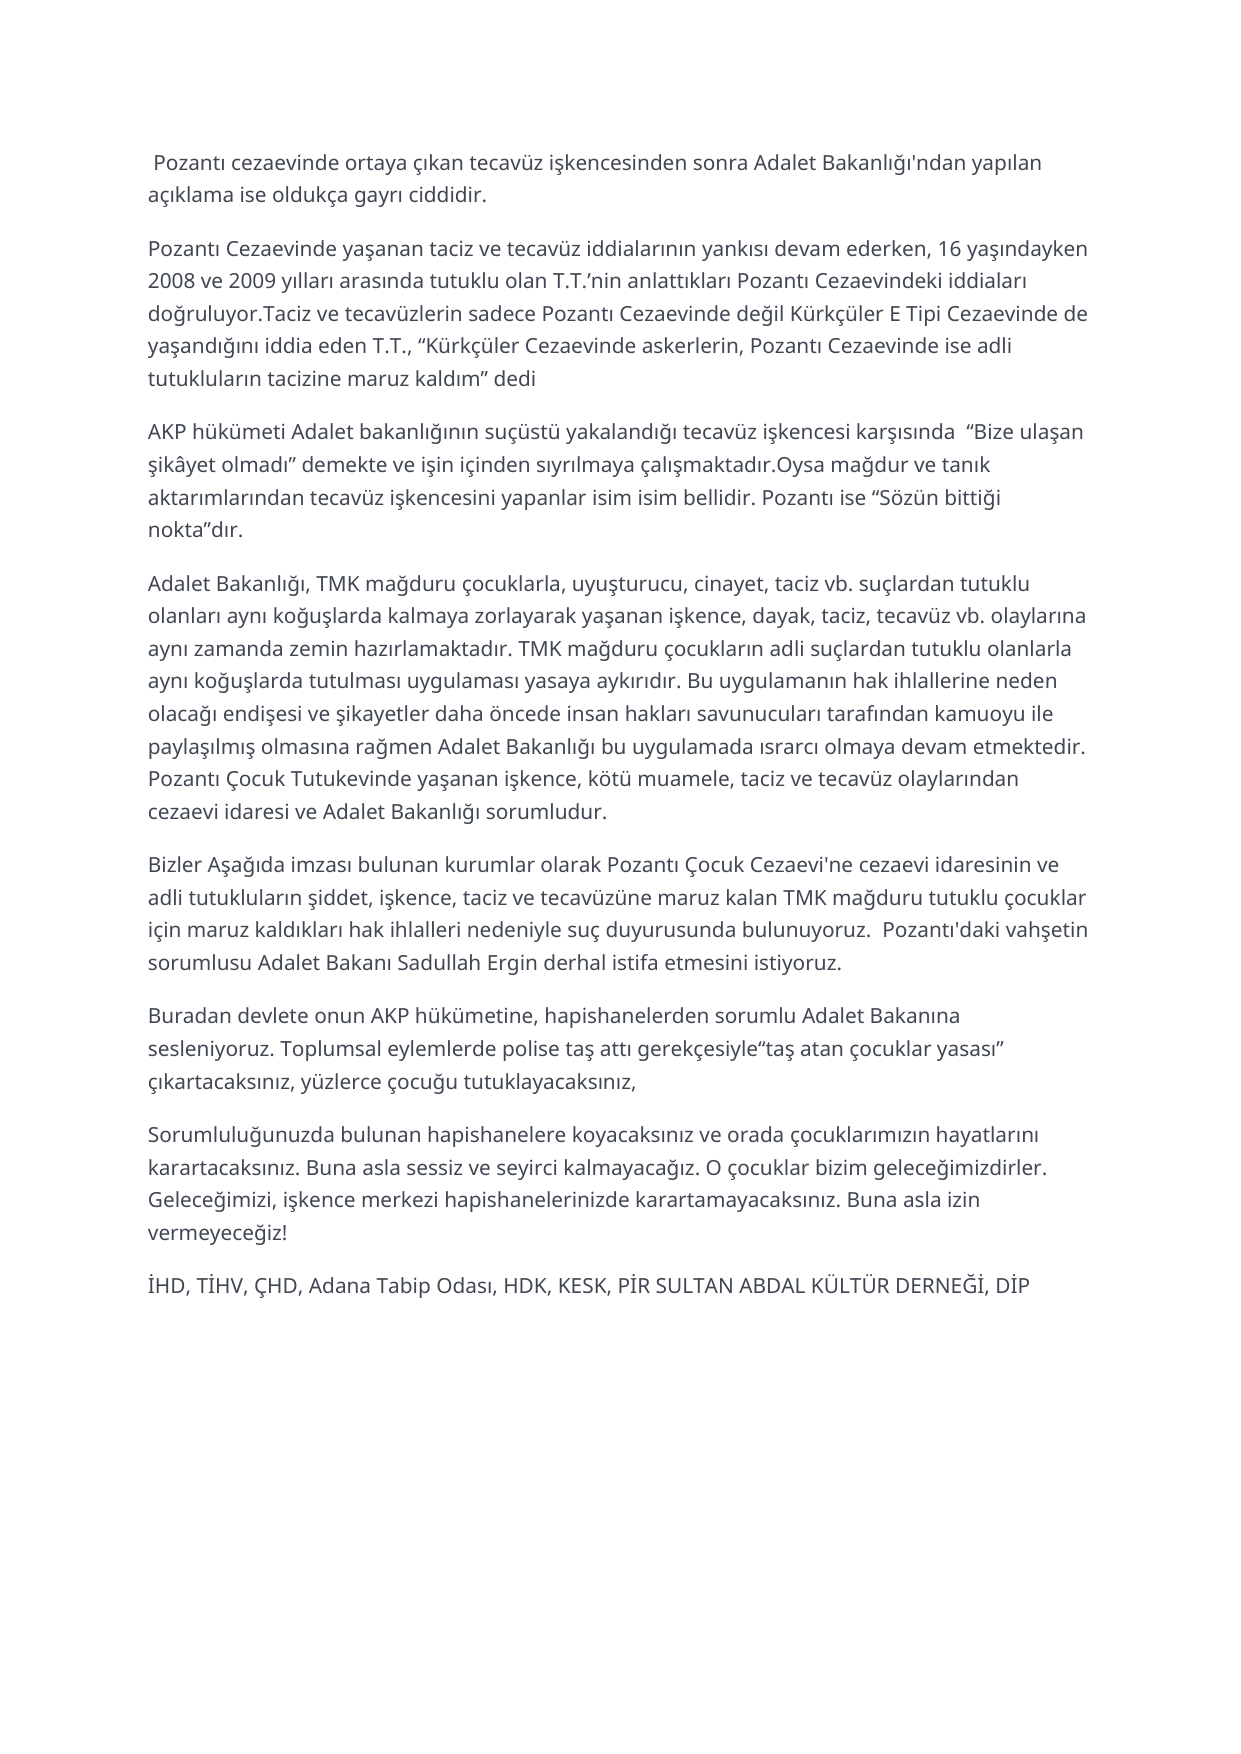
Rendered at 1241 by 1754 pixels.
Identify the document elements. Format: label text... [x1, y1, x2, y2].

text Buradan devlete onun AKP hükümetine, hapishanelerden sorumlu Adalet Bakanına sesleniyoruz. Toplumsal eylemlerde polise taş attı gerekçesiyle“taş atan çocuklar yasası” çıkartacaksınız, yüzlerce çocuğu tutuklayacaksınız, [148, 1002, 1093, 1095]
text Bizler Aşağıda imzası bulunan kurumlar olarak Pozantı Çocuk Cezaevi'ne cezaevi idaresinin ve adli tutukluların şiddet, işkence, taciz ve tecavüzüne maruz kalan TMK mağduru tutuklu çocuklar için maruz kaldıkları hak ihlalleri nedeniyle suç duyurusunda bulunuyoruz. Pozantı'daki vahşetin sorumlusu Adalet Bakanı Sadullah Ergin derhal istifa etmesini istiyoruz. [148, 850, 1093, 977]
text Adalet Bakanlığı, TMK mağduru çocuklarla, uyuşturucu, cinayet, taciz vb. suçlardan tutuklu olanları aynı koğuşlarda kalmaya zorlayarak yaşanan işkence, dayak, taciz, tecavüz vb. olaylarına aynı zamanda zemin hazırlamaktadır. TMK mağduru çocukların adli suçlardan tutuklu olanlarla aynı koğuşlarda tutulması uygulaması yasaya aykırıdır. Bu uygulamanın hak ihlallerine neden olacağı endişesi ve şikayetler daha öncede insan hakları savunucuları tarafından kamuoyu ile paylaşılmış olmasına rağmen Adalet Bakanlığı bu uygulamada ısrarcı olmaya devam etmektedir. Pozantı Çocuk Tutukevinde yaşanan işkence, kötü muamele, taciz ve tecavüz olaylarından cezaevi idaresi ve Adalet Bakanlığı sorumludur. [148, 569, 1093, 825]
text AKP hükümeti Adalet bakanlığının suçüstü yakalandığı tecavüz işkencesi karşısında “Bize ulaşan şikâyet olmadı” demekte ve işin içinden sıyrılmaya çalışmaktadır.Oysa mağdur ve tanık aktarımlarından tecavüz işkencesini yapanlar isim isim bellidir. Pozantı ise “Sözün bittiği nokta”dır. [148, 417, 1093, 544]
text İHD, TİHV, ÇHD, Adana Tabip Odası, HDK, KESK, PİR SULTAN ABDAL KÜLTÜR DERNEĞİ, DİP [148, 1272, 1093, 1300]
text Sorumluluğunuzda bulunan hapishanelere koyacaksınız ve orada çocuklarımızın hayatlarını karartacaksınız. Buna asla sessiz ve seyirci kalmayacağız. O çocuklar bizim geleceğimizdirler. Geleceğimizi, işkence merkezi hapishanelerinizde karartamayacaksınız. Buna asla izin vermeyeceğiz! [148, 1120, 1093, 1247]
text Pozantı Cezaevinde yaşanan taciz ve tecavüz iddialarının yankısı devam ederken, 16 yaşındayken 2008 ve 2009 yılları arasında tutuklu olan T.T.’nin anlattıkları Pozantı Cezaevindeki iddiaları doğruluyor.Taciz ve tecavüzlerin sadece Pozantı Cezaevinde değil Kürkçüler E Tipi Cezaevinde de yaşandığını iddia eden T.T., “Kürkçüler Cezaevinde askerlerin, Pozantı Cezaevinde ise adli tutukluların tacizine maruz kaldım” dedi [148, 234, 1093, 392]
text Pozantı cezaevinde ortaya çıkan tecavüz işkencesinden sonra Adalet Bakanlığı'ndan yapılan açıklama ise oldukça gayrı ciddidir. [148, 148, 1093, 209]
